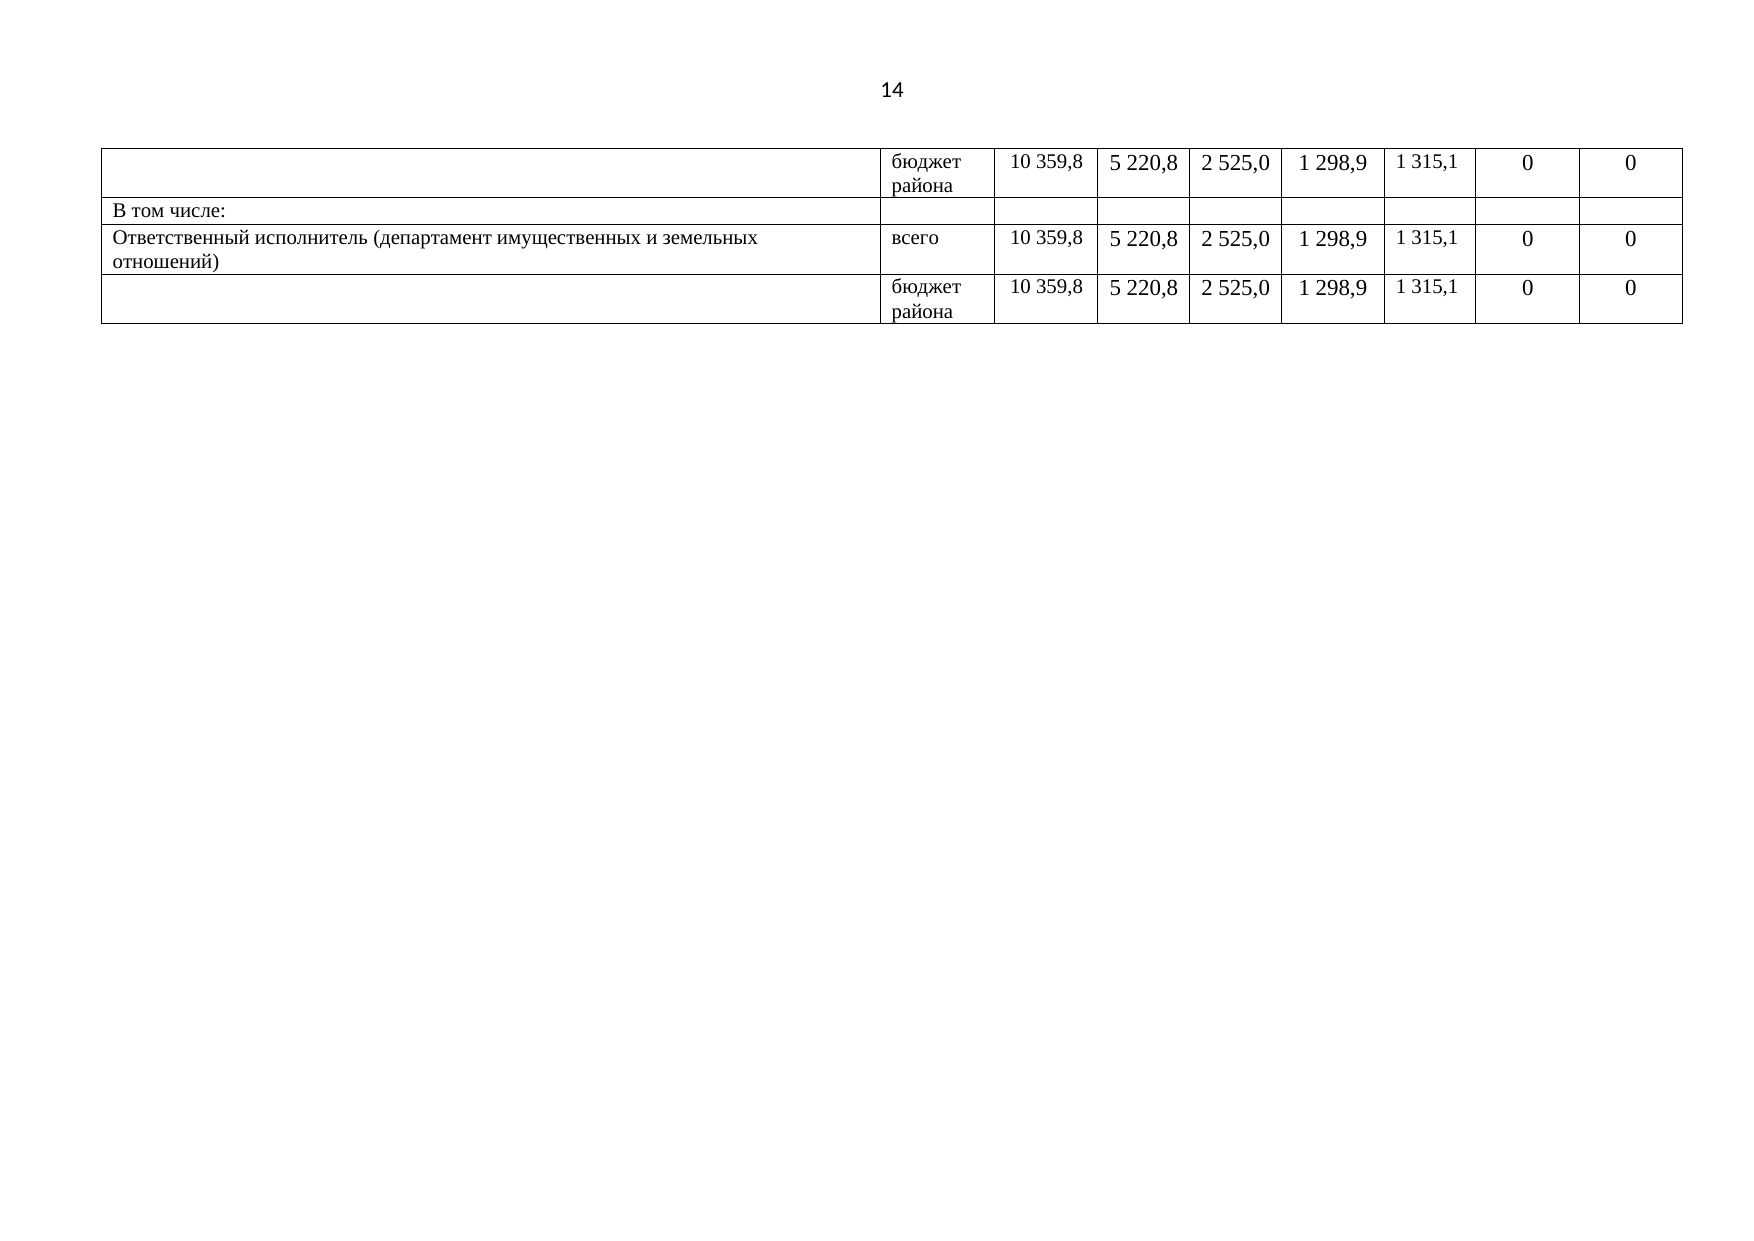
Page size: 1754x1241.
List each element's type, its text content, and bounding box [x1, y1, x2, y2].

table_cell 1 315,1 [1385, 225, 1475, 273]
table_cell [1476, 198, 1579, 224]
table_cell 0 [1580, 225, 1682, 273]
table_cell 10 359,8 [995, 275, 1097, 323]
table_cell бюджет района [881, 149, 994, 197]
table_cell [102, 149, 880, 197]
table_cell 1 298,9 [1282, 225, 1384, 273]
table_cell [1098, 198, 1189, 224]
table_cell [1385, 198, 1475, 224]
table_cell 5 220,8 [1098, 275, 1189, 323]
table_cell 0 [1580, 149, 1682, 197]
table_cell 1 315,1 [1385, 149, 1475, 197]
table_cell 1 298,9 [1282, 275, 1384, 323]
table_cell 5 220,8 [1098, 149, 1189, 197]
table_cell 1 315,1 [1385, 275, 1475, 323]
table_cell [881, 198, 994, 224]
table_cell 10 359,8 [995, 149, 1097, 197]
table_cell В том числе: [102, 198, 880, 224]
table_cell [1190, 198, 1281, 224]
table_cell [102, 275, 880, 323]
table_cell 0 [1476, 275, 1579, 323]
table_cell 5 220,8 [1098, 225, 1189, 273]
table_cell 1 298,9 [1282, 149, 1384, 197]
table_cell 10 359,8 [995, 225, 1097, 273]
table_cell [1580, 198, 1682, 224]
table_cell 2 525,0 [1190, 225, 1281, 273]
table_cell 0 [1476, 149, 1579, 197]
table_cell бюджет района [881, 275, 994, 323]
table_cell 2 525,0 [1190, 149, 1281, 197]
table_cell 0 [1580, 275, 1682, 323]
table_cell 2 525,0 [1190, 275, 1281, 323]
table_cell [995, 198, 1097, 224]
table_cell Ответственный исполнитель (департамент имущественных и земельных отношений) [102, 225, 880, 273]
table_cell всего [881, 225, 994, 273]
table_cell 0 [1476, 225, 1579, 273]
table_cell [1282, 198, 1384, 224]
